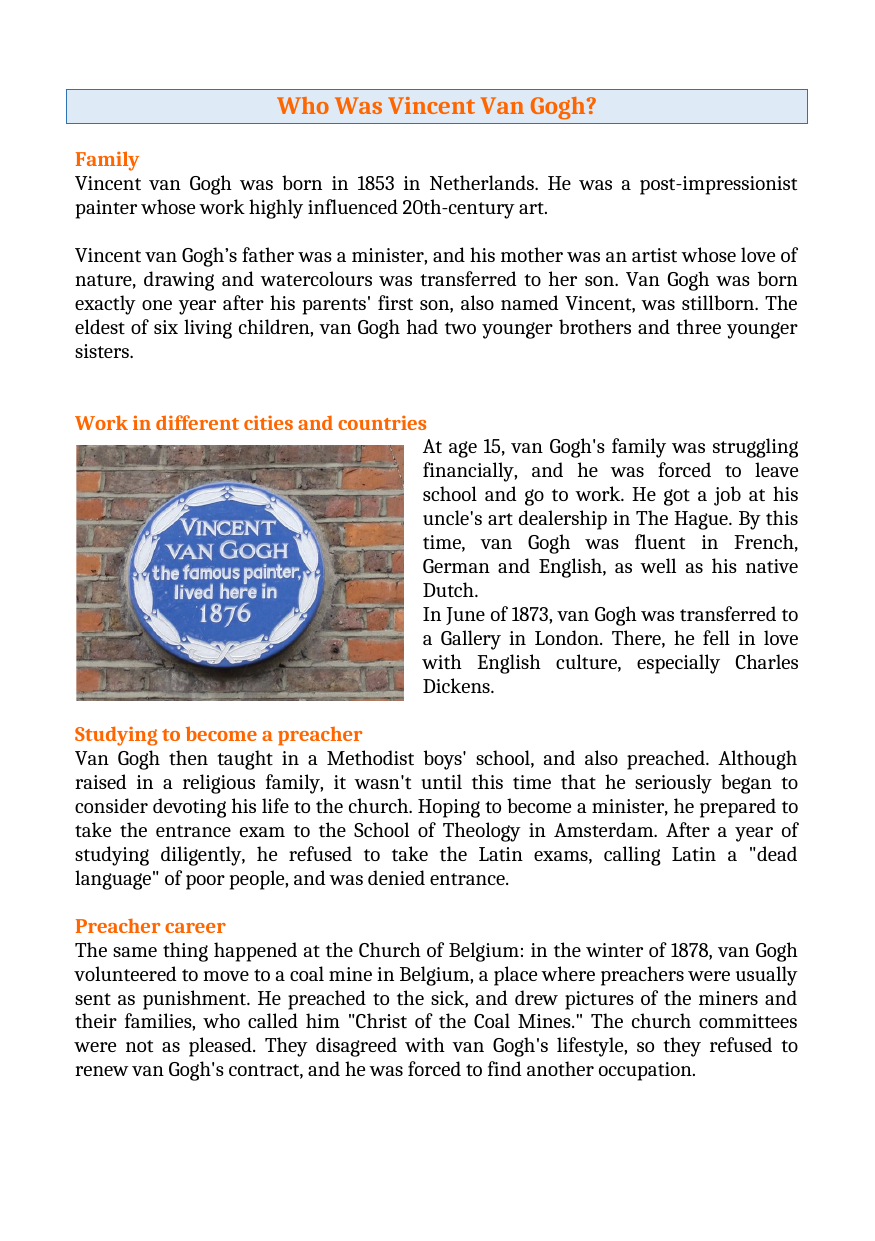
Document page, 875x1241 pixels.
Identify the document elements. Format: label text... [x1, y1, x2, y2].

text Vincent van Gogh’s father was a minister, and his mother was an artist whose love of nature, drawing and watercolours was transferred to her son. Van Gogh was born exactly one year after his parents' first son, also named Vincent, was stillborn. The eldest of six living children, van Gogh had two younger brothers and three younger sisters. [75, 243, 799, 363]
text Studying to become a preacher [75, 723, 799, 747]
text Preacher career [75, 914, 799, 938]
text Family [75, 148, 799, 172]
text Work in different cities and countries [75, 411, 799, 435]
text The same thing happened at the Church of Belgium: in the winter of 1878, van Gogh volunteered to move to a coal mine in Belgium, a place where preachers were usually sent as punishment. He preached to the sick, and drew pictures of the miners and their families, who called him "Christ of the Coal Mines." The church committees were not as pleased. They disagreed with van Gogh's lifestyle, so they refused to renew van Gogh's contract, and he was forced to find another occupation. [75, 938, 799, 1082]
list Who Was Vincent Van Gogh? [67, 90, 807, 123]
text At age 15, van Gogh's family was struggling financially, and he was forced to leave school and go to work. He got a job at his uncle's art dealership in The Hague. By this time, van Gogh was fluent in French, German and English, as well as his native Dutch. [75, 435, 799, 603]
text Vincent van Gogh was born in 1853 in Netherlands. He was a post-impressionist painter whose work highly influenced 20th-century art. [75, 172, 799, 219]
picture [76, 445, 404, 701]
text In June of 1873, van Gogh was transferred to a Gallery in London. There, he fell in love with English culture, especially Charles Dickens. [404, 603, 799, 699]
text Van Gogh then taught in a Methodist boys' school, and also preached. Although raised in a religious family, it wasn't until this time that he seriously began to consider devoting his life to the church. Hoping to become a minister, he prepared to take the entrance exam to the School of Theology in Amsterdam. After a year of studying diligently, he refused to take the Latin exams, calling Latin a "dead language" of poor people, and was denied entrance. [75, 747, 799, 890]
